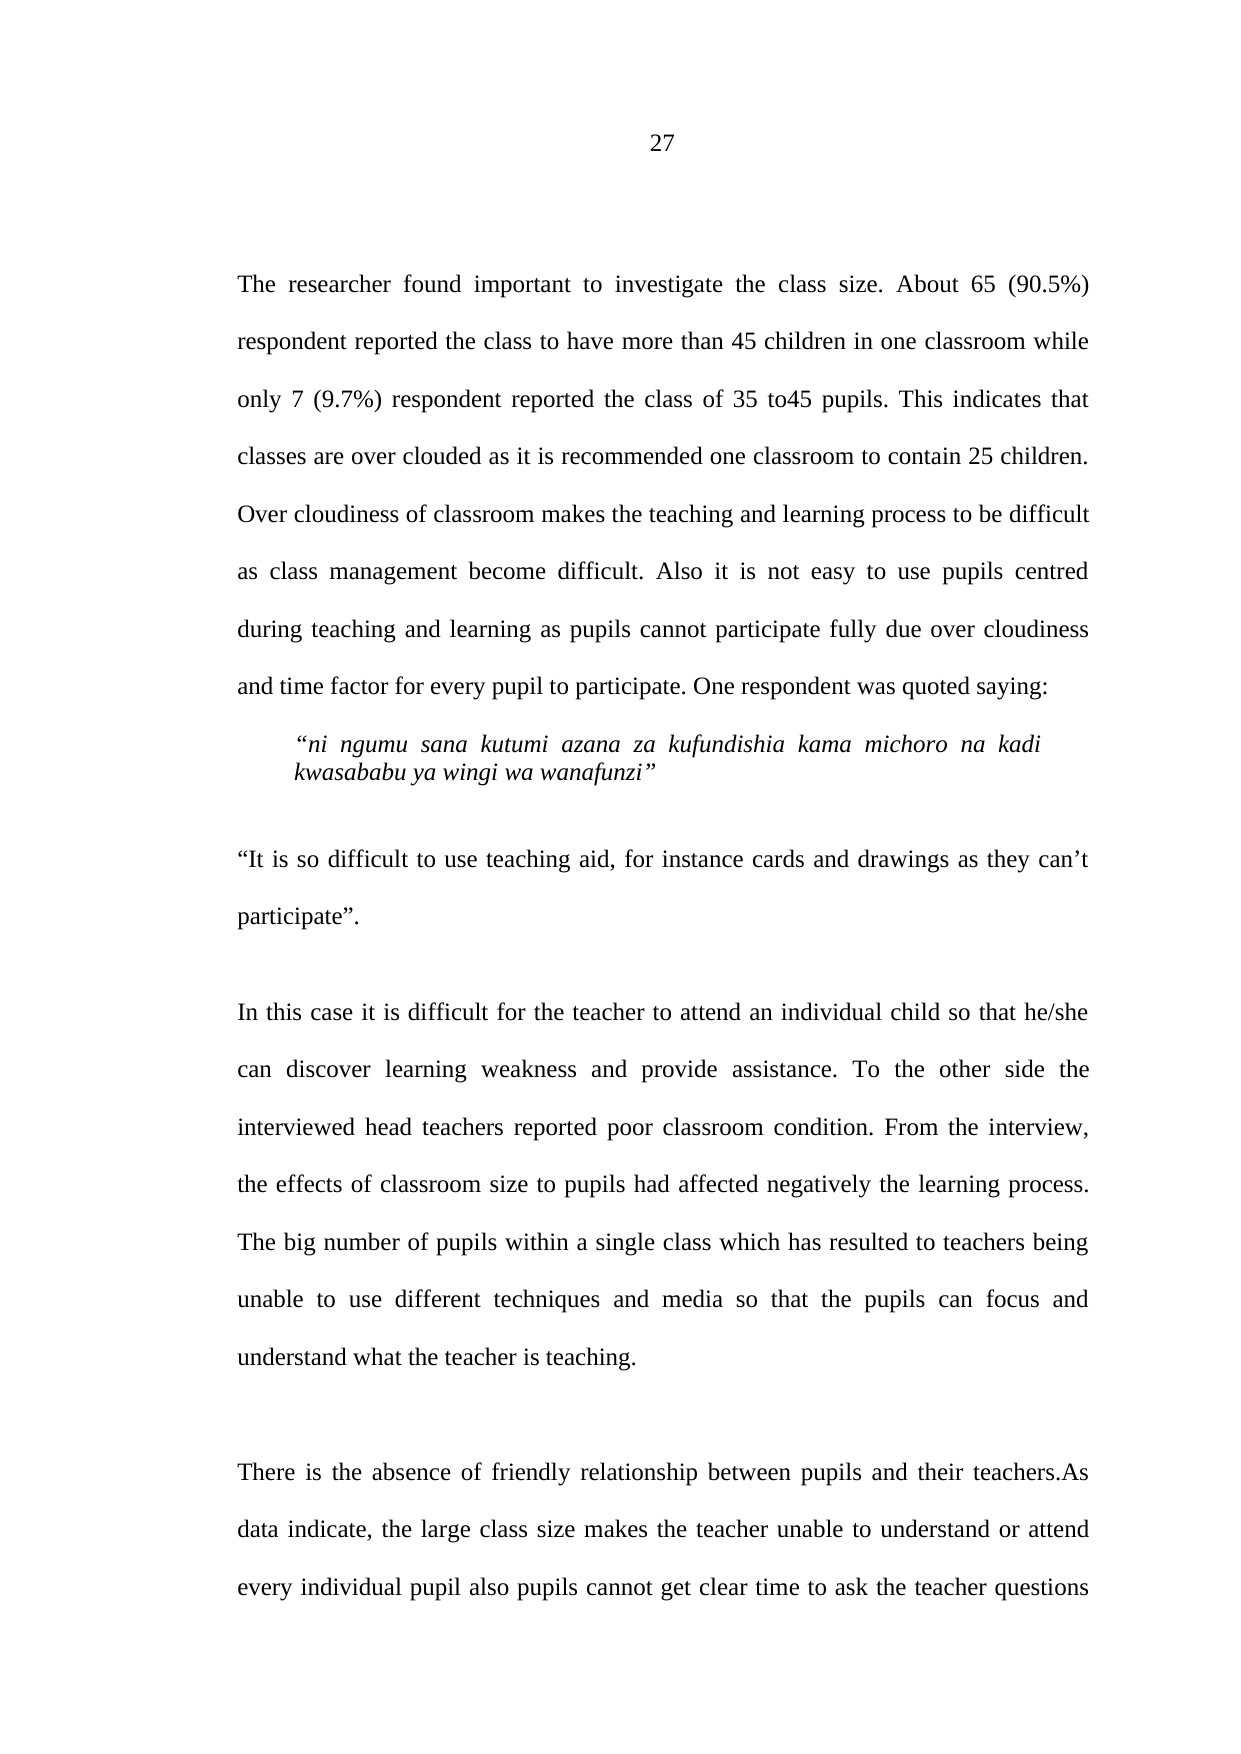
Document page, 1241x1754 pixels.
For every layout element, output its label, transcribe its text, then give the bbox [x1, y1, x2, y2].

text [237, 1457, 1090, 1601]
text The researcher found important to investigate the class size. About 65 (90.5%) respondent reported the class to have more than 45 children in one classroom while only 7 (9.7%) respondent reported the class of 35 to45 pupils. This indicates that classes are over clouded as it is recommended one classroom to contain 25 children. Over cloudiness of classroom makes the teaching and learning process to be difficult as class management become difficult. Also it is not easy to use pupils centred during teaching and learning as pupils cannot participate fully due over cloudiness and time factor for every pupil to participate. One respondent was quoted saying: [237, 269, 1090, 700]
text In this case it is difficult for the teacher to attend an individual child so that he/she can discover learning weakness and provide assistance. To the other side the interviewed head teachers reported poor classroom condition. From the interview, the effects of classroom size to pupils had affected negatively the learning process. The big number of pupils within a single class which has resulted to teachers being unable to use different techniques and media so that the pupils can focus and understand what the teacher is teaching. [237, 997, 1090, 1371]
text “It is so difficult to use teaching aid, for instance cards and drawings as they can’t participate”. [237, 844, 1090, 930]
text “ni ngumu sana kutumi azana za kufundishia kama michoro na kadi kwasababu ya wingi wa wanafunzi” [294, 729, 1042, 786]
